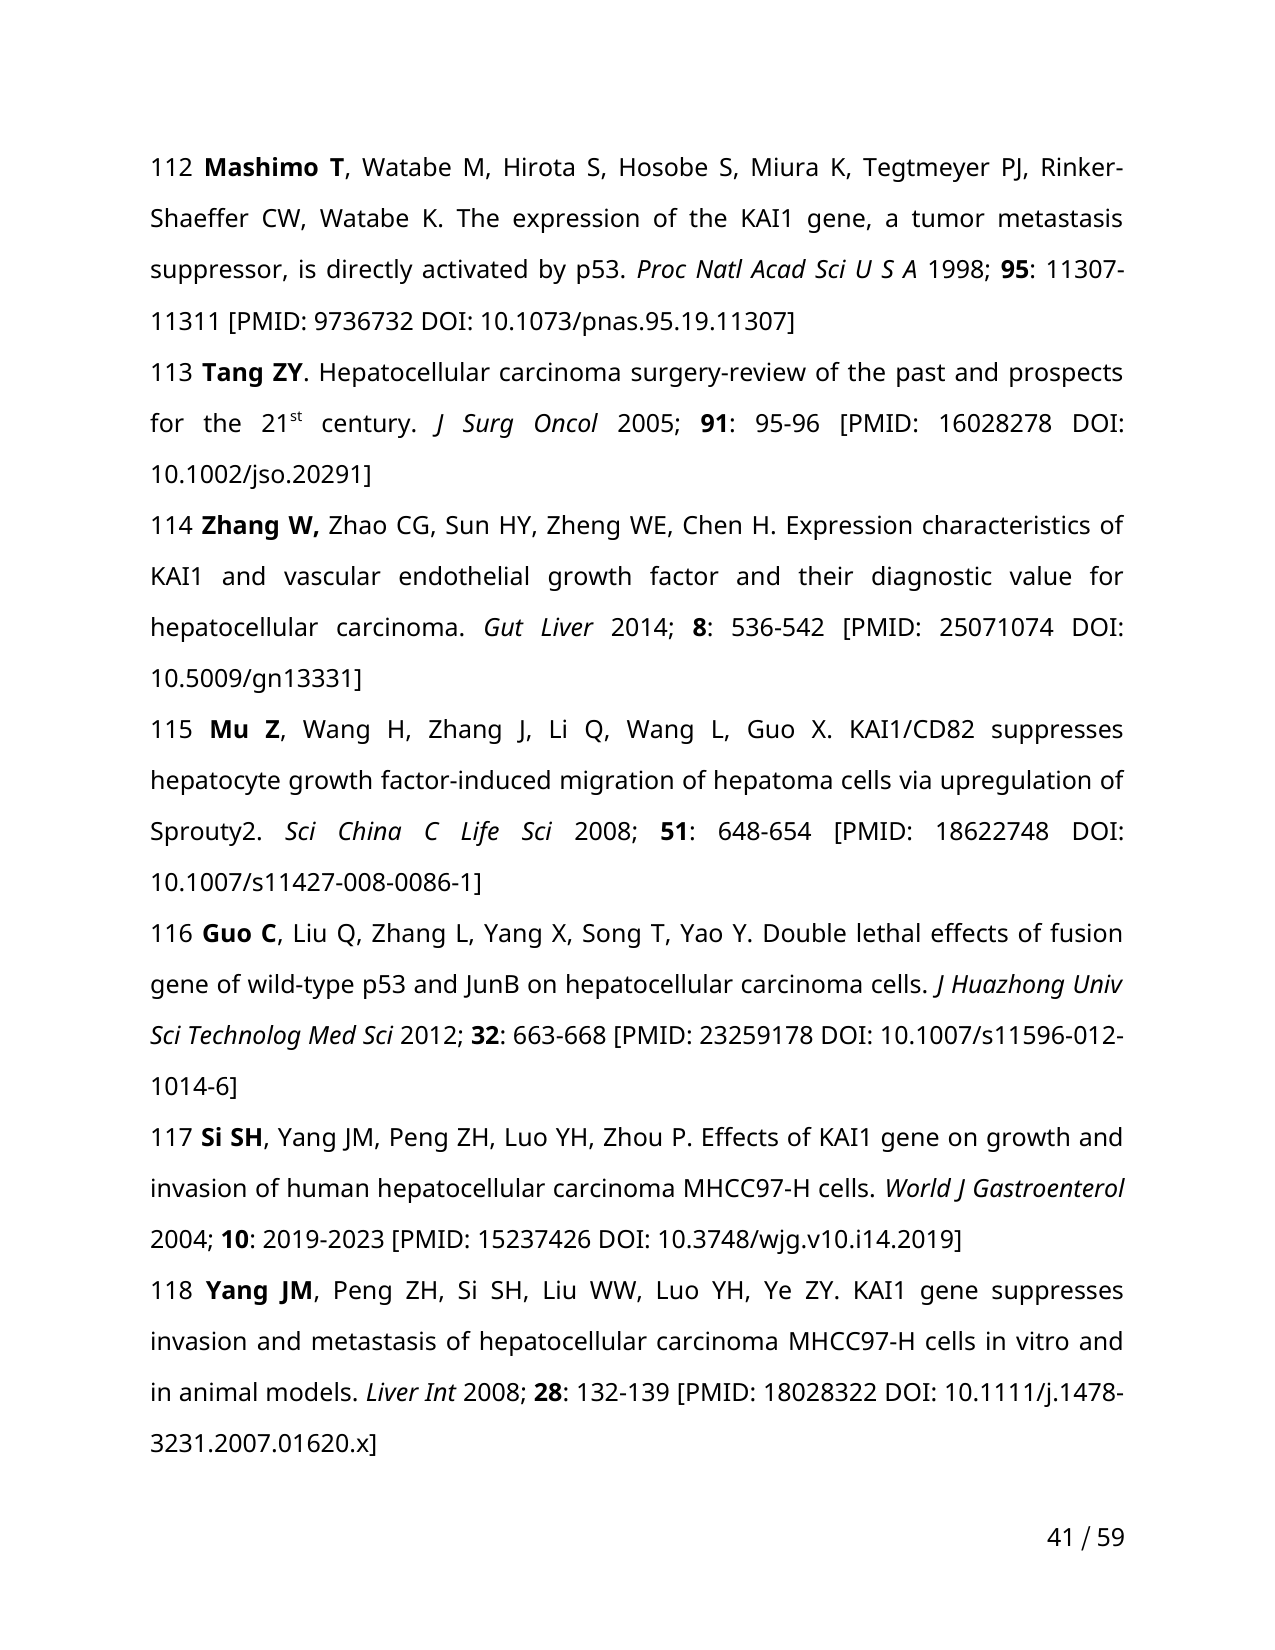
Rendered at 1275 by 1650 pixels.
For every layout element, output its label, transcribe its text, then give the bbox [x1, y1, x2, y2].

text 115 Mu Z, Wang H, Zhang J, Li Q, Wang L, Guo X. KAI1/CD82 suppresses hepatocyte growth factor-induced migration of hepatoma cells via upregulation of Sprouty2. Sci China C Life Sci 2008; 51: 648-654 [PMID: 18622748 DOI: 10.1007/s11427-008-0086-1] [150, 711, 1125, 899]
text 117 Si SH, Yang JM, Peng ZH, Luo YH, Zhou P. Effects of KAI1 gene on growth and invasion of human hepatocellular carcinoma MHCC97-H cells. World J Gastroenterol 2004; 10: 2019-2023 [PMID: 15237426 DOI: 10.3748/wjg.v10.i14.2019] [150, 1120, 1125, 1256]
text 116 Guo C, Liu Q, Zhang L, Yang X, Song T, Yao Y. Double lethal effects of fusion gene of wild-type p53 and JunB on hepatocellular carcinoma cells. J Huazhong Univ Sci Technolog Med Sci 2012; 32: 663-668 [PMID: 23259178 DOI: 10.1007/s11596-012-1014-6] [150, 916, 1125, 1103]
text 112 Mashimo T, Watabe M, Hirota S, Hosobe S, Miura K, Tegtmeyer PJ, Rinker-Shaeffer CW, Watabe K. The expression of the KAI1 gene, a tumor metastasis suppressor, is directly activated by p53. Proc Natl Acad Sci U S A 1998; 95: 11307-11311 [PMID: 9736732 DOI: 10.1073/pnas.95.19.11307] [150, 150, 1125, 337]
text 118 Yang JM, Peng ZH, Si SH, Liu WW, Luo YH, Ye ZY. KAI1 gene suppresses invasion and metastasis of hepatocellular carcinoma MHCC97-H cells in vitro and in animal models. Liver Int 2008; 28: 132-139 [PMID: 18028322 DOI: 10.1111/j.1478-3231.2007.01620.x] [150, 1273, 1125, 1460]
text 113 Tang ZY. Hepatocellular carcinoma surgery-review of the past and prospects for the 21st century. J Surg Oncol 2005; 91: 95-96 [PMID: 16028278 DOI: 10.1002/jso.20291] [150, 354, 1125, 490]
text 114 Zhang W, Zhao CG, Sun HY, Zheng WE, Chen H. Expression characteristics of KAI1 and vascular endothelial growth factor and their diagnostic value for hepatocellular carcinoma. Gut Liver 2014; 8: 536-542 [PMID: 25071074 DOI: 10.5009/gn13331] [150, 507, 1125, 694]
